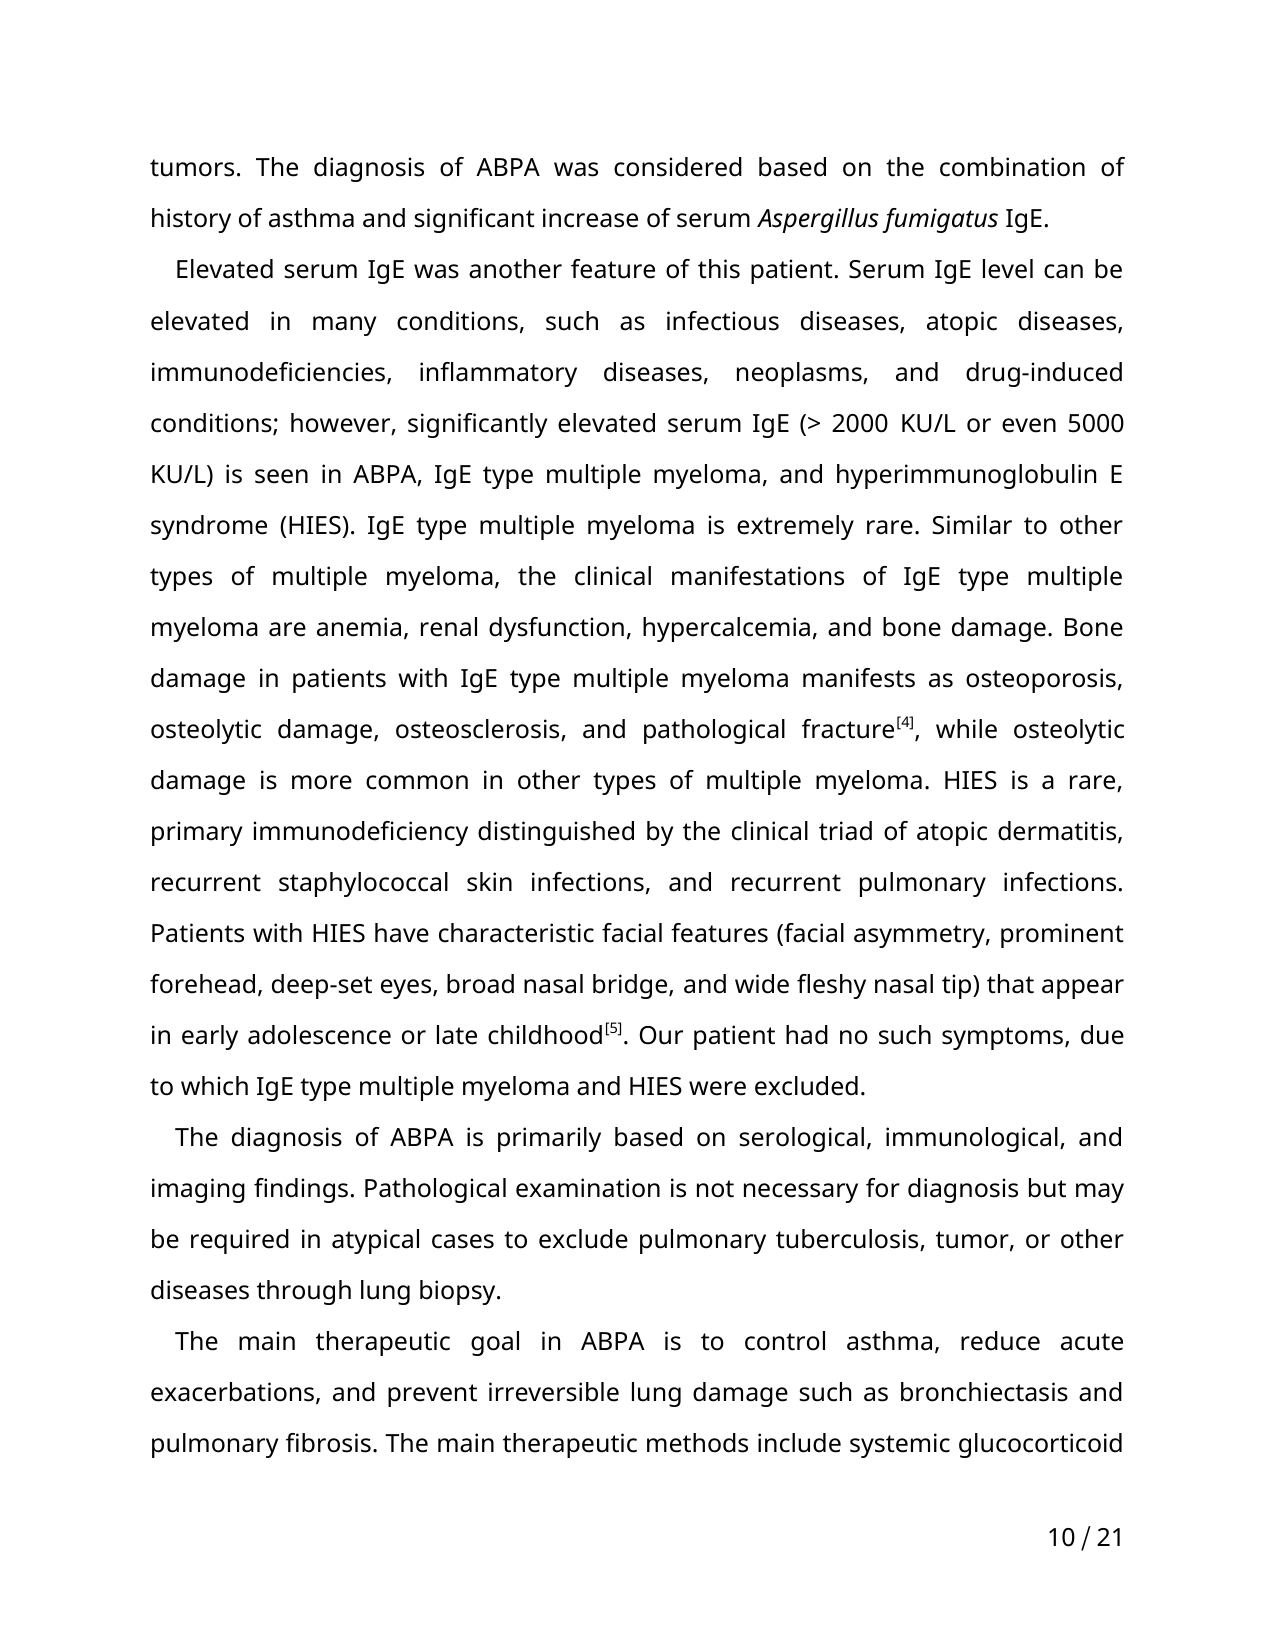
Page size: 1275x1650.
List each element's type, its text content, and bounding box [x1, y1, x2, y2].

text The diagnosis of ABPA is primarily based on serological, immunological, and imaging findings. Pathological examination is not necessary for diagnosis but may be required in atypical cases to exclude pulmonary tuberculosis, tumor, or other diseases through lung biopsy. [150, 1120, 1125, 1307]
text Elevated serum IgE was another feature of this patient. Serum IgE level can be elevated in many conditions, such as infectious diseases, atopic diseases, immunodeficiencies, inflammatory diseases, neoplasms, and drug-induced conditions; however, significantly elevated serum IgE (> 2000 KU/L or even 5000 KU/L) is seen in ABPA, IgE type multiple myeloma, and hyperimmunoglobulin E syndrome (HIES). IgE type multiple myeloma is extremely rare. Similar to other types of multiple myeloma, the clinical manifestations of IgE type multiple myeloma are anemia, renal dysfunction, hypercalcemia, and bone damage. Bone damage in patients with IgE type multiple myeloma manifests as osteoporosis, osteolytic damage, osteosclerosis, and pathological fracture[4], while osteolytic damage is more common in other types of multiple myeloma. HIES is a rare, primary immunodeficiency distinguished by the clinical triad of atopic dermatitis, recurrent staphylococcal skin infections, and recurrent pulmonary infections. Patients with HIES have characteristic facial features (facial asymmetry, prominent forehead, deep-set eyes, broad nasal bridge, and wide fleshy nasal tip) that appear in early adolescence or late childhood[5]. Our patient had no such symptoms, due to which IgE type multiple myeloma and HIES were excluded. [150, 252, 1125, 1103]
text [150, 1324, 1125, 1460]
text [150, 150, 1125, 235]
